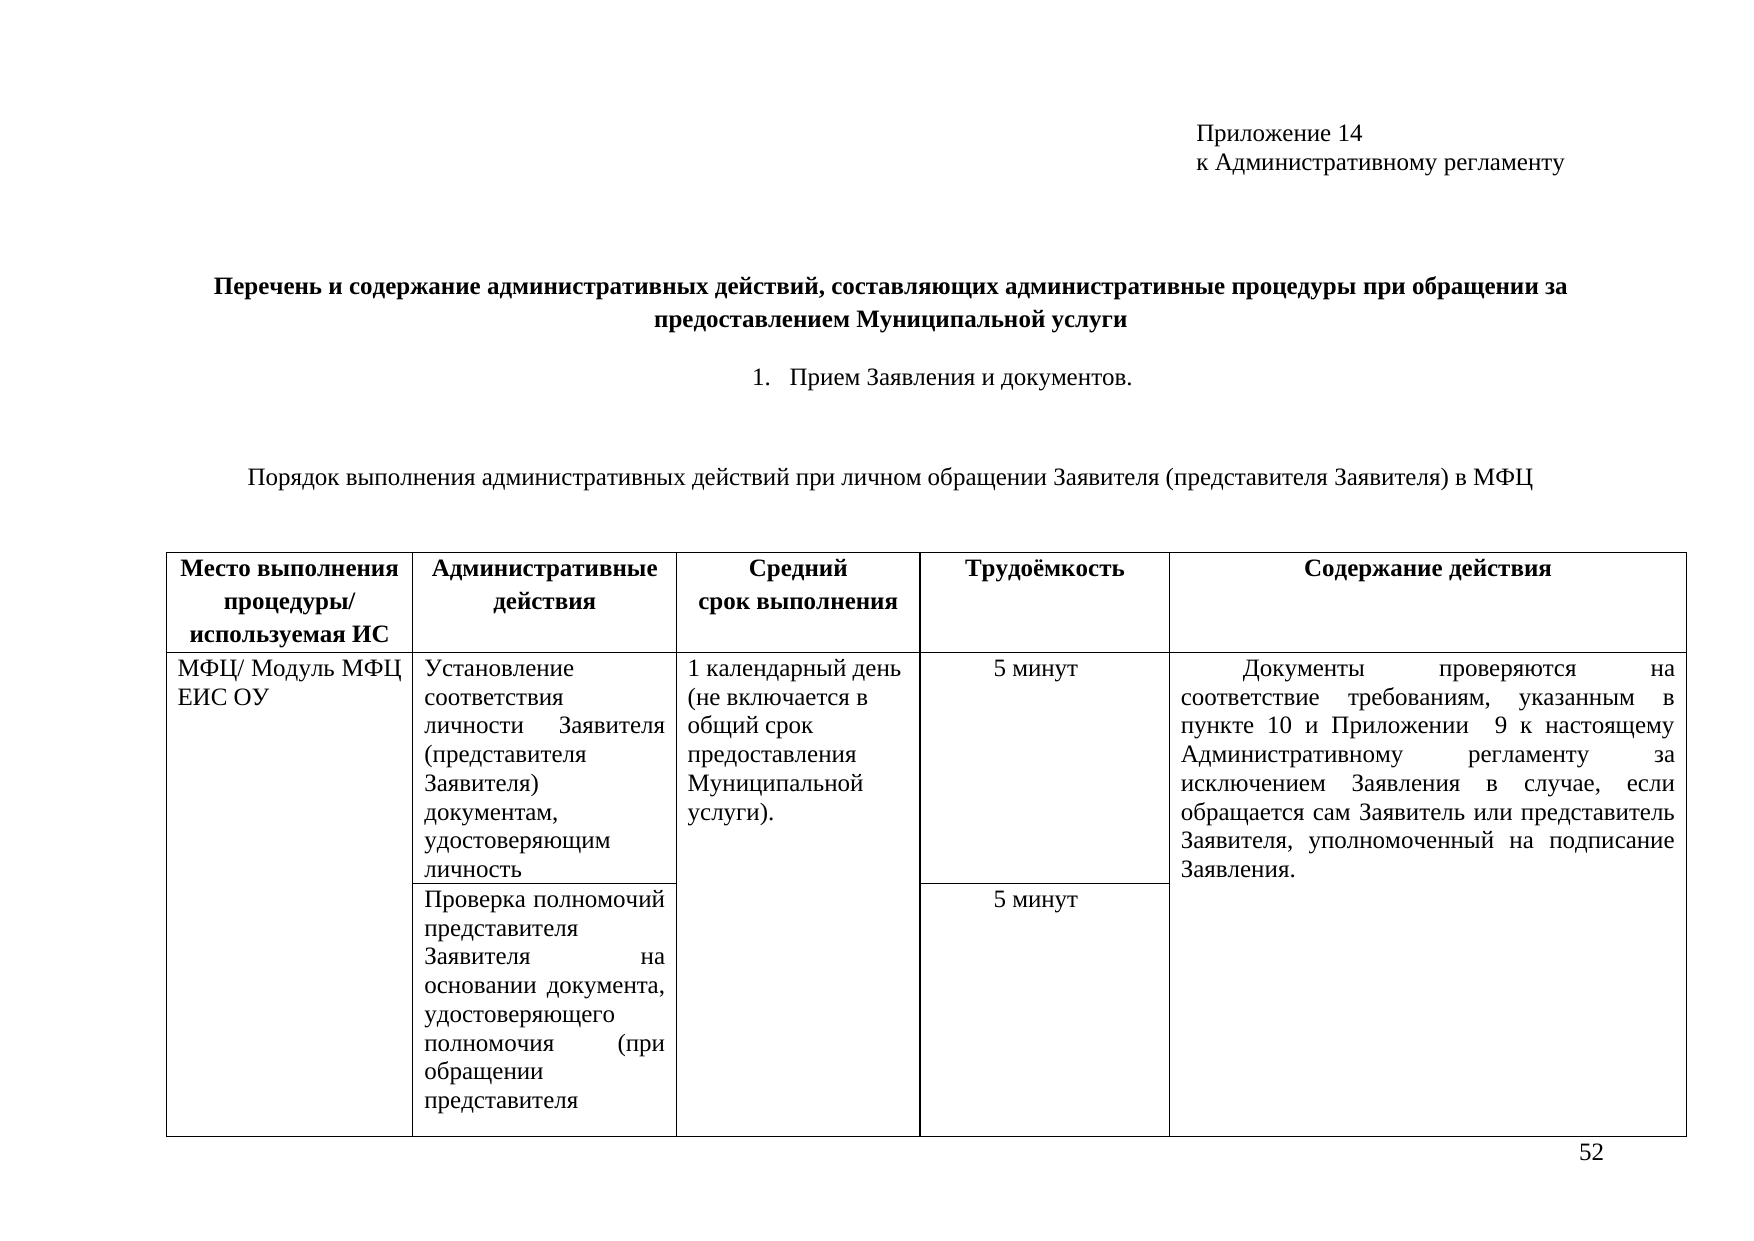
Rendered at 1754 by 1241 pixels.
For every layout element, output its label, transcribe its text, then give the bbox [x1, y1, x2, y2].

text к Административному регламенту [1196, 147, 1604, 176]
table_cell 1 календарный день (не включается в общий срок предоставления Муниципальной услуги). [677, 653, 919, 1136]
text Порядок выполнения административных действий при личном обращении Заявителя (представителя Заявителя) в МФЦ [177, 462, 1604, 490]
table_cell 5 минут [921, 653, 1169, 883]
table_cell Документы проверяются на соответствие требованиям, указанным в пункте 10 и Приложении 9 к настоящему Административному регламенту за исключением Заявления в случае, если обращается сам Заявитель или представитель Заявителя, уполномоченный на подписание Заявления. [1170, 653, 1686, 1136]
table_header Место выполнения процедуры/ используемая ИС [167, 553, 412, 652]
table_cell МФЦ/ Модуль МФЦ ЕИС ОУ [167, 653, 412, 1136]
subtitle Приложение 14 [1196, 118, 1595, 147]
table_header Трудоёмкость [921, 553, 1169, 652]
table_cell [413, 884, 676, 1136]
table_header Административные действия [413, 553, 676, 652]
table_cell Установление соответствия личности Заявителя (представителя Заявителя) документам, удостоверяющим личность [413, 653, 676, 883]
text Перечень и содержание административных действий, составляющих административные процедуры при обращении за предоставлением Муниципальной услуги [177, 271, 1604, 333]
table_cell 5 минут [921, 884, 1169, 1136]
table_header Средний срок выполнения [677, 553, 919, 652]
table_header Содержание действия [1170, 553, 1686, 652]
list Прием Заявления и документов. [281, 362, 1604, 391]
